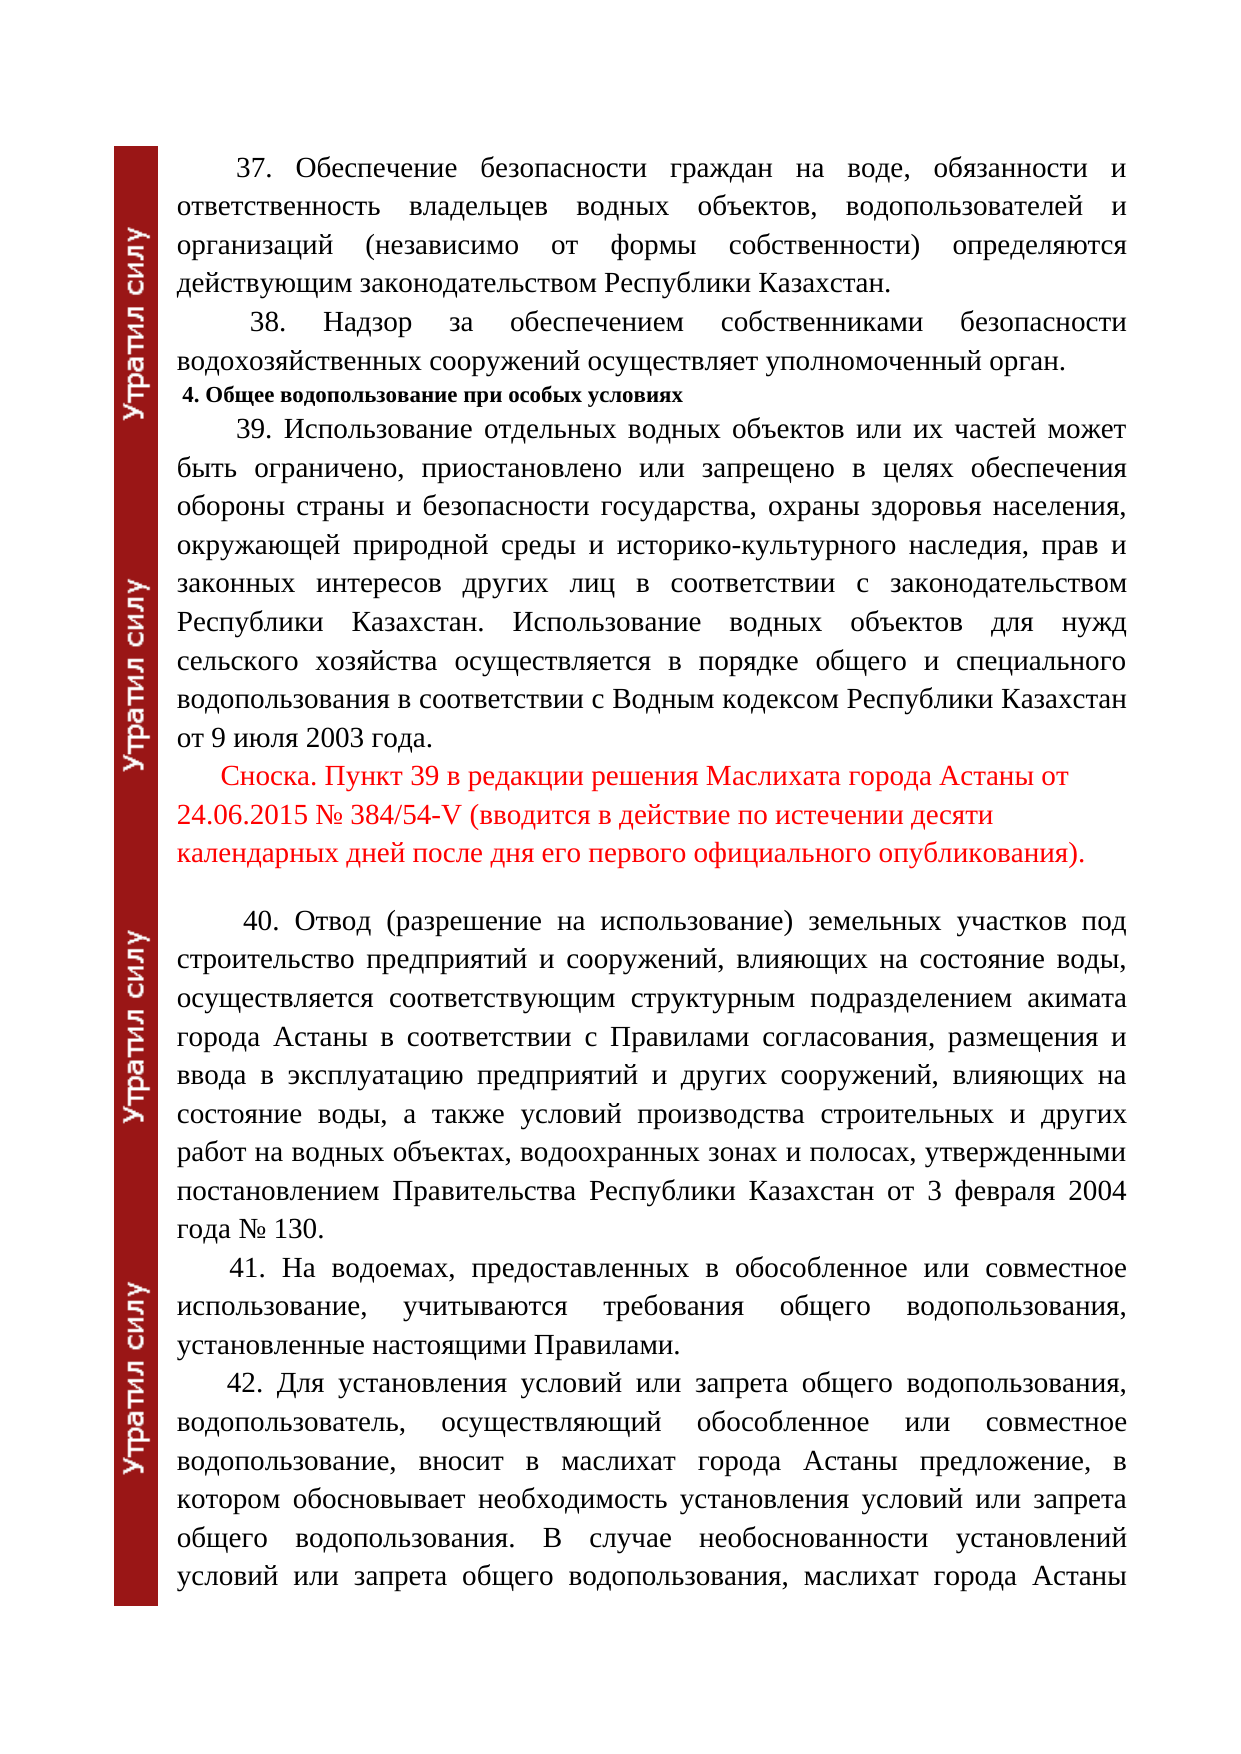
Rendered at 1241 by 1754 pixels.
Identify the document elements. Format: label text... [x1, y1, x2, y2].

picture [114, 1592, 158, 1606]
picture [114, 146, 158, 150]
text 39. Использование отдельных водных объектов или их частей может быть ограничено, приостановлено или запрещено в целях обеспечения обороны страны и безопасности государства, охраны здоровья населения, окружающей природной среды и историко-культурного наследия, прав и законных интересов других лиц в соответствии с законодательством Республики Казахстан. Использование водных объектов для нужд сельского хозяйства осуществляется в порядке общего и специального водопользования в соответствии с Водным кодексом Республики Казахстан от 9 июля 2003 года. [112, 411, 1128, 753]
picture [114, 299, 158, 304]
text 37. Обеспечение безопасности граждан на воде, обязанности и ответственность владельцев водных объектов, водопользователей и организаций (независимо от формы собственности) определяются действующим законодательством Республики Казахстан. [112, 150, 1128, 299]
picture [114, 1245, 158, 1250]
text 41. На водоемах, предоставленных в обособленное или совместное использование, учитываются требования общего водопользования, установленные настоящими Правилами. [112, 1250, 1128, 1361]
picture [114, 376, 158, 381]
picture [114, 753, 158, 758]
text Сноска. Пункт 39 в редакции решения Маслихата города Астаны от 24.06.2015 № 384/54-V (вводится в действие по истечении десяти календарных дней после дня его первого официального опубликования). [112, 758, 1128, 899]
picture [114, 899, 158, 903]
text 40. Отвод (разрешение на использование) земельных участков под строительство предприятий и сооружений, влияющих на состояние воды, осуществляется соответствующим структурным подразделением акимата города Астаны в соответствии с Правилами согласования, размещения и ввода в эксплуатацию предприятий и других сооружений, влияющих на состояние воды, а также условий производства строительных и других работ на водных объектах, водоохранных зонах и полосах, утвержденными постановлением Правительства Республики Казахстан от 3 февраля 2004 года № 130. [112, 903, 1128, 1245]
picture [114, 1361, 158, 1366]
text 4. Общее водопользование при особых условиях [112, 381, 1128, 408]
text 38. Надзор за обеспечением собственниками безопасности водохозяйственных сооружений осуществляет уполномоченный орган. [112, 304, 1128, 376]
